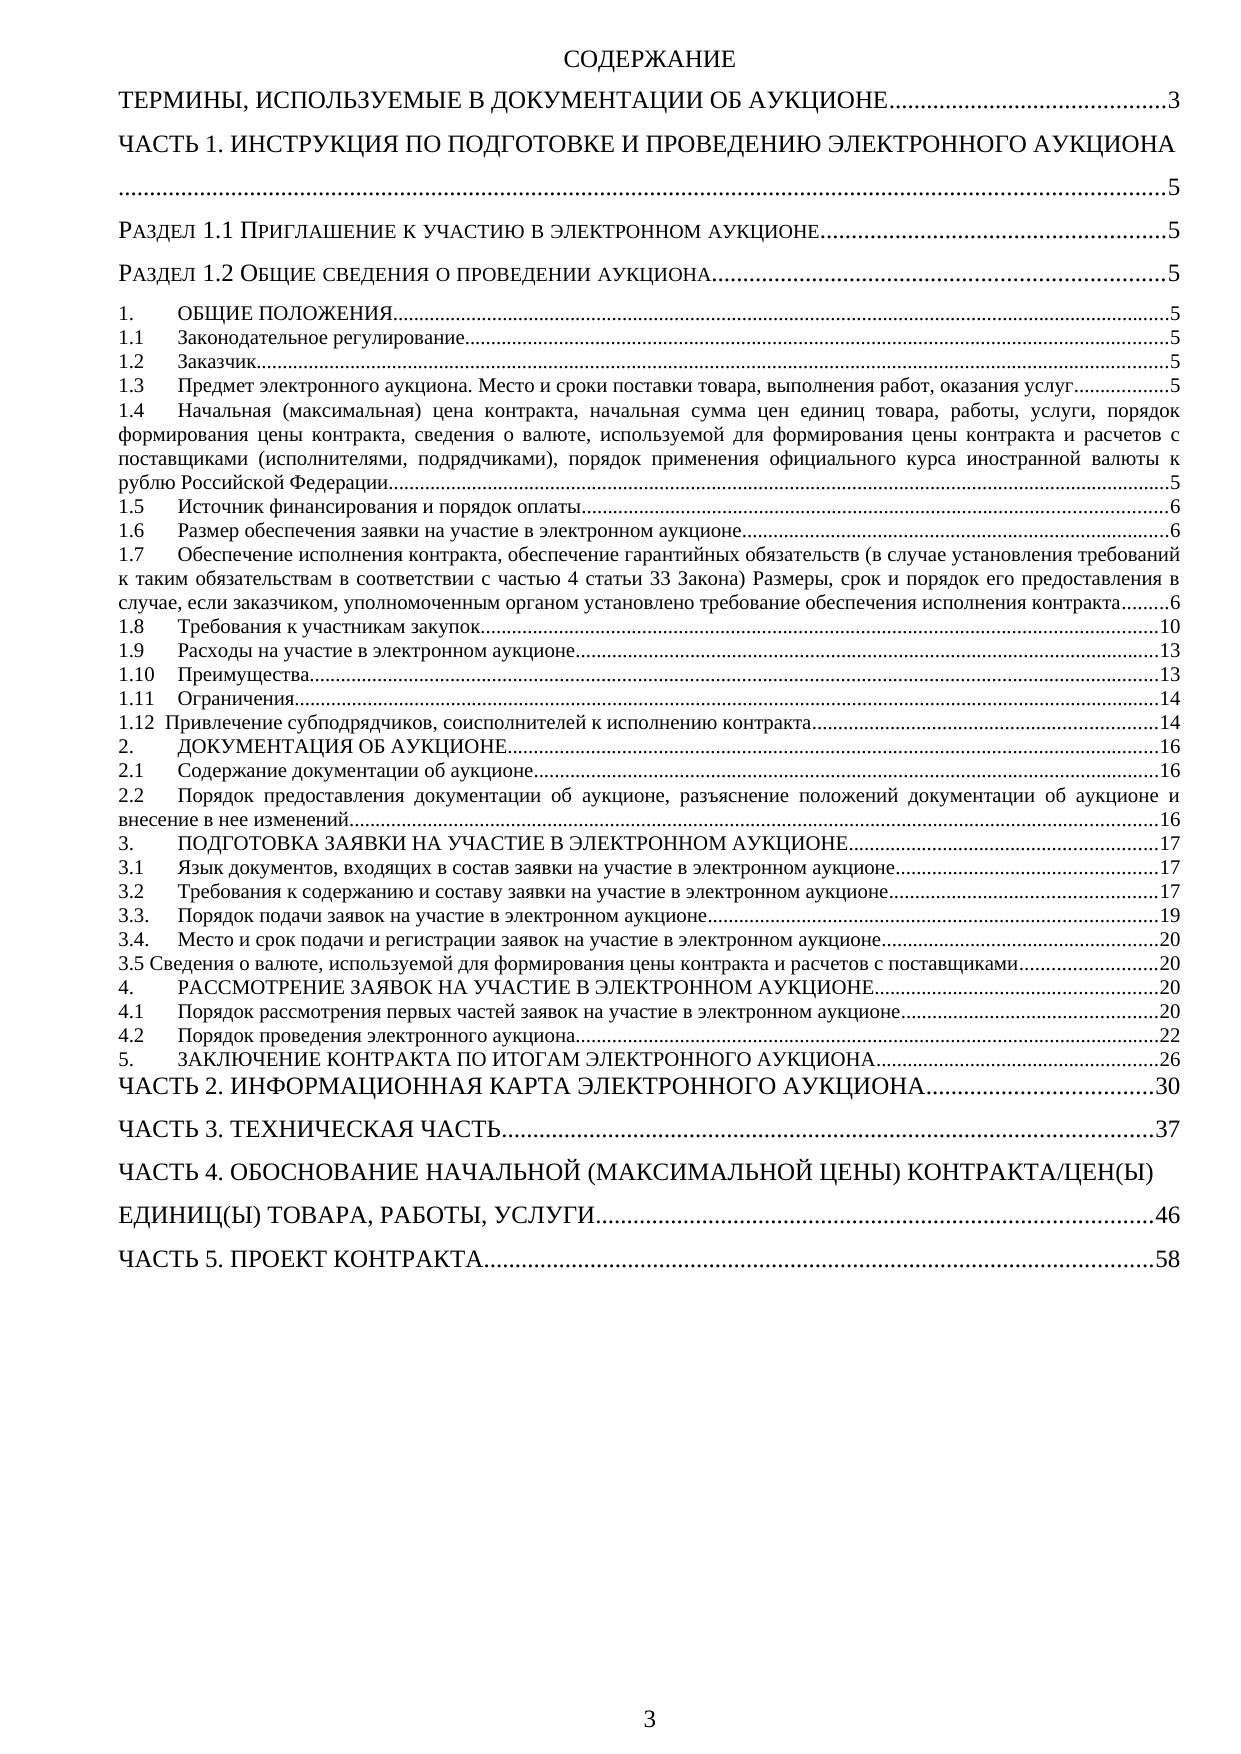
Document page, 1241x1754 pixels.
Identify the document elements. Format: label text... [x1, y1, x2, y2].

text 3.2 Требования к содержанию и составу заявки на участие в электронном аукционе 17 [118, 879, 1181, 903]
text 3.5 Сведения о валюте, используемой для формирования цены контракта и расчетов с поставщиками 20 [118, 951, 1181, 975]
text Часть 2. Информационная карта электронного аукциона 30 [118, 1071, 1181, 1100]
text СОДЕРЖАНИЕ [118, 44, 1181, 73]
text 1.8 Требования к участникам закупок 10 [118, 614, 1181, 638]
text 2.1 Содержание документации об аукционе 16 [118, 758, 1181, 782]
text Раздел 1.2 Общие сведения о проведении аукциона 5 [118, 258, 1181, 287]
text 2.2 Порядок предоставления документации об аукционе, разъяснение положений документации об аукционе и внесение в нее изменений 16 [118, 782, 1181, 831]
text 3.1 Язык документов, входящих в состав заявки на участие в электронном аукционе 17 [118, 855, 1181, 879]
text 1.7 Обеспечение исполнения контракта, обеспечение гарантийных обязательств (в случае установления требований к таким обязательствам в соответствии с частью 4 статьи 33 Закона) Размеры, срок и порядок его предоставления в случае, если заказчиком, уполномоченным органом установлено требование обеспечения исполнения контракта 6 [118, 542, 1181, 614]
text 1.10 Преимущества 13 [118, 662, 1181, 686]
text 5. ЗАКЛЮЧЕНИЕ КОНТРАКТА ПО ИТОГАМ ЭЛЕКТРОННОГО АУКЦИОНА 26 [118, 1047, 1181, 1071]
text 4. РАССМОТРЕНИЕ ЗАЯВОК НА УЧАСТИЕ В ЭЛЕКТРОННОМ АУКЦИОНЕ 20 [118, 975, 1181, 999]
text 1.9 Расходы на участие в электронном аукционе 13 [118, 638, 1181, 662]
text Раздел 1.1 Приглашение к участию в электронном аукционе 5 [118, 215, 1181, 244]
text 1.11 Ограничения 14 [118, 686, 1181, 710]
text Часть 5. Проект контракта 58 [118, 1244, 1181, 1272]
text 4.2 Порядок проведения электронного аукциона 22 [118, 1023, 1181, 1047]
text Часть 3. Техническая часть 37 [118, 1114, 1181, 1143]
text 3. ПОДГОТОВКА ЗАЯВКИ НА УЧАСТИЕ В ЭЛЕКТРОННОМ АУКЦИОНЕ 17 [118, 831, 1181, 855]
text 1. ОБЩИЕ ПОЛОЖЕНИЯ 5 [118, 301, 1181, 325]
text 1.1 Законодательное регулирование 5 [118, 325, 1181, 349]
text 4.1 Порядок рассмотрения первых частей заявок на участие в электронном аукционе 20 [118, 999, 1181, 1023]
text 1.12 Привлечение субподрядчиков, соисполнителей к исполнению контракта 14 [118, 710, 1181, 734]
text 1.6 Размер обеспечения заявки на участие в электронном аукционе 6 [118, 518, 1181, 542]
text 1.4 Начальная (максимальная) цена контракта, начальная сумма цен единиц товара, работы, услуги, порядок формирования цены контракта, сведения о валюте, используемой для формирования цены контракта и расчетов с поставщиками (исполнителями, подрядчиками), порядок применения официального курса иностранной валюты к рублю Российской Федерации 5 [118, 397, 1181, 494]
text 2. ДОКУМЕНТАЦИЯ ОБ АУКЦИОНЕ 16 [118, 734, 1181, 758]
text Часть 4. Обоснование начальной (максимальной цены) контракта/цен(ы) единиц(ы) товара, работы, услуги 46 [118, 1157, 1181, 1229]
text 3.4. Место и срок подачи и регистрации заявок на участие в электронном аукционе 20 [118, 927, 1181, 951]
text 1.3 Предмет электронного аукциона. Место и сроки поставки товара, выполнения работ, оказания услуг 5 [118, 373, 1181, 397]
text 1.5 Источник финансирования и порядок оплаты 6 [118, 494, 1181, 518]
text 1.2 Заказчик 5 [118, 349, 1181, 373]
text Термины, используемые в документации об аукционе 3 [118, 86, 1181, 114]
text Часть 1. Инструкция по подготовке и проведению электронного аукциона 5 [118, 129, 1181, 201]
text 3.3. Порядок подачи заявок на участие в электронном аукционе 19 [118, 903, 1181, 927]
